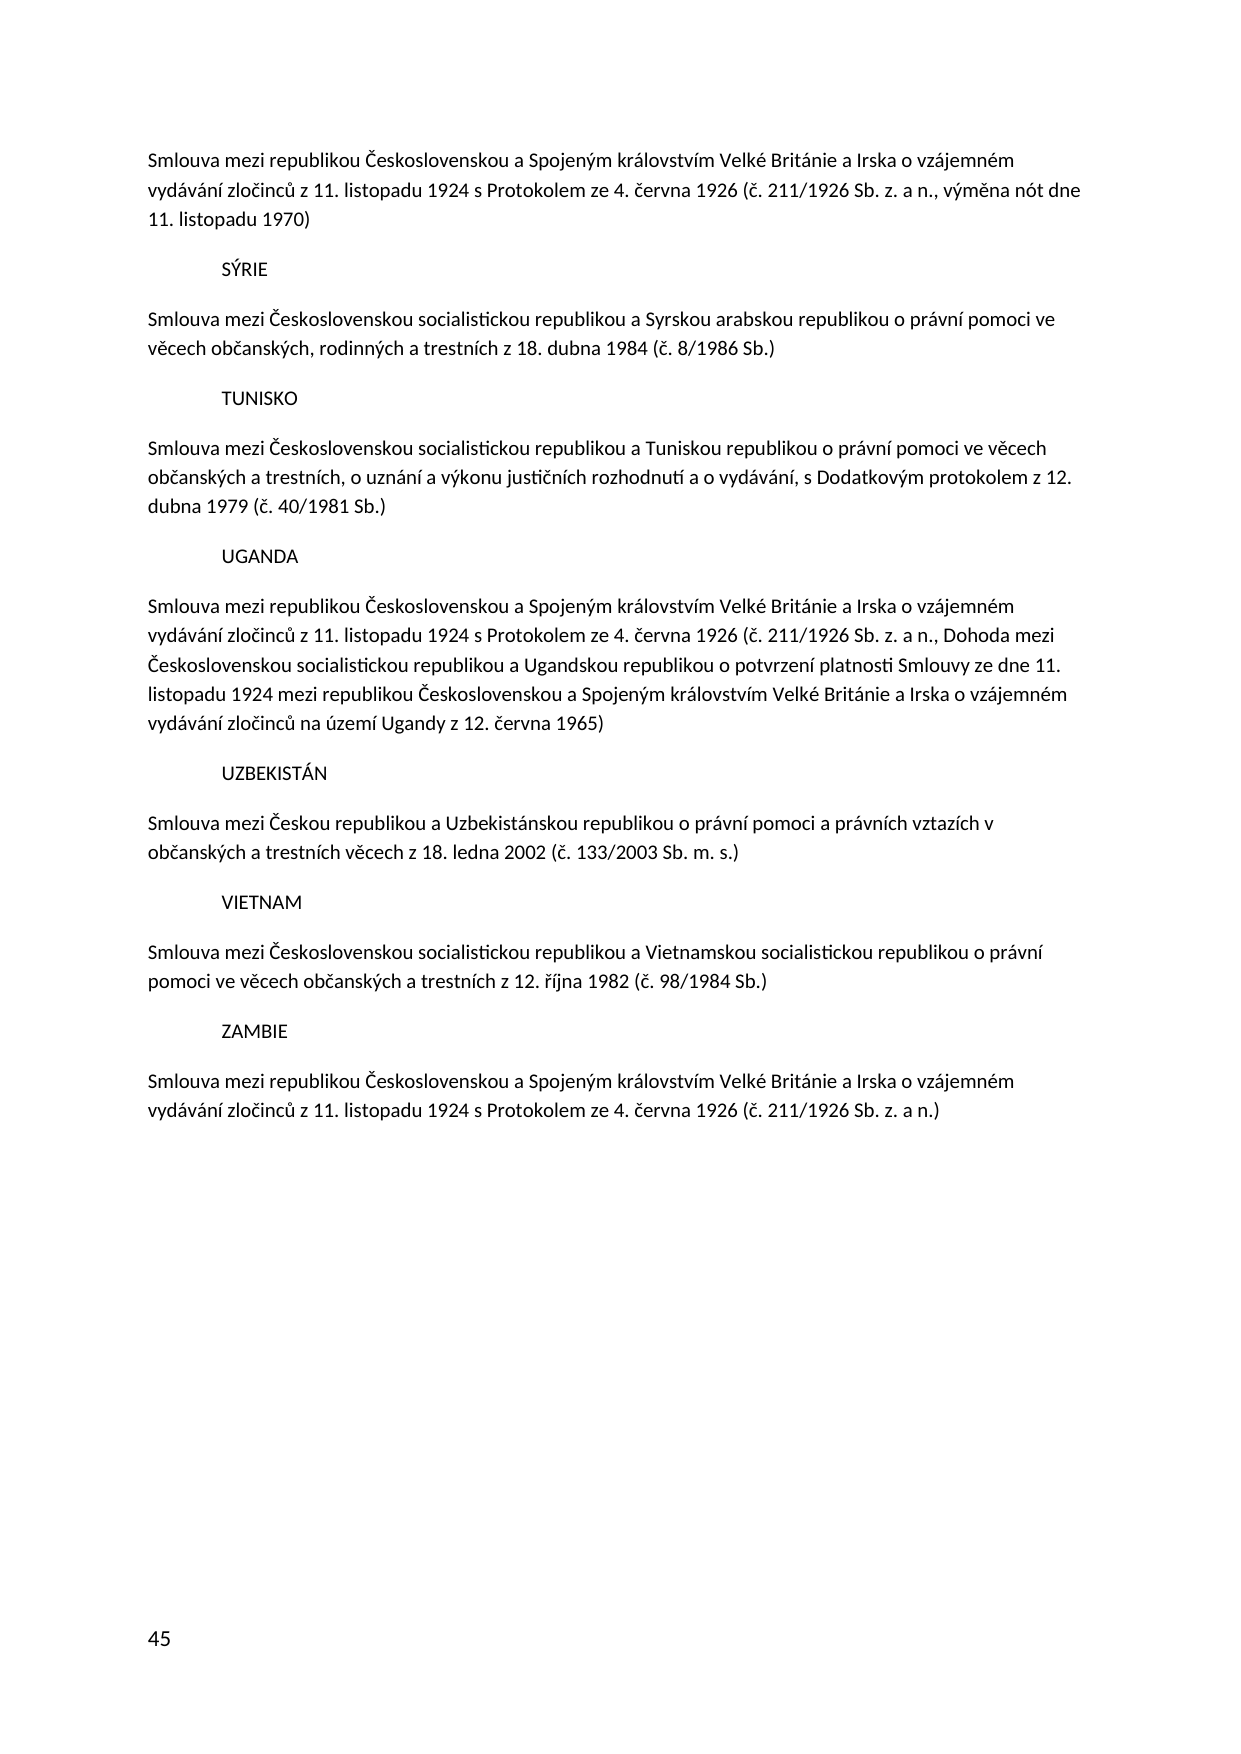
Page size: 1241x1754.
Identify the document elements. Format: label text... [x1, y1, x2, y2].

text Smlouva mezi republikou Československou a Spojeným královstvím Velké Británie a Irska o vzájemném vydávání zločinců z 11. listopadu 1924 s Protokolem ze 4. června 1926 (č. 211/1926 Sb. z. a n., Dohoda mezi Československou socialistickou republikou a Ugandskou republikou o potvrzení platnosti Smlouvy ze dne 11. listopadu 1924 mezi republikou Československou a Spojeným královstvím Velké Británie a Irska o vzájemném vydávání zločinců na území Ugandy z 12. června 1965) [148, 593, 1093, 736]
text Smlouva mezi Českou republikou a Uzbekistánskou republikou o právní pomoci a právních vztazích v občanských a trestních věcech z 18. ledna 2002 (č. 133/2003 Sb. m. s.) [148, 810, 1093, 865]
text TUNISKO [148, 385, 1093, 411]
text UZBEKISTÁN [148, 760, 1093, 786]
text UGANDA [148, 543, 1093, 569]
text VIETNAM [148, 889, 1093, 915]
text Smlouva mezi republikou Československou a Spojeným královstvím Velké Británie a Irska o vzájemném vydávání zločinců z 11. listopadu 1924 s Protokolem ze 4. června 1926 (č. 211/1926 Sb. z. a n., výměna nót dne 11. listopadu 1970) [148, 148, 1093, 231]
text ZAMBIE [148, 1018, 1093, 1044]
text Smlouva mezi Československou socialistickou republikou a Tuniskou republikou o právní pomoci ve věcech občanských a trestních, o uznání a výkonu justičních rozhodnutí a o vydávání, s Dodatkovým protokolem z 12. dubna 1979 (č. 40/1981 Sb.) [148, 435, 1093, 519]
text Smlouva mezi republikou Československou a Spojeným královstvím Velké Británie a Irska o vzájemném vydávání zločinců z 11. listopadu 1924 s Protokolem ze 4. června 1926 (č. 211/1926 Sb. z. a n.) [148, 1068, 1093, 1123]
text Smlouva mezi Československou socialistickou republikou a Vietnamskou socialistickou republikou o právní pomoci ve věcech občanských a trestních z 12. října 1982 (č. 98/1984 Sb.) [148, 939, 1093, 994]
text Smlouva mezi Československou socialistickou republikou a Syrskou arabskou republikou o právní pomoci ve věcech občanských, rodinných a trestních z 18. dubna 1984 (č. 8/1986 Sb.) [148, 306, 1093, 361]
text SÝRIE [148, 256, 1093, 281]
